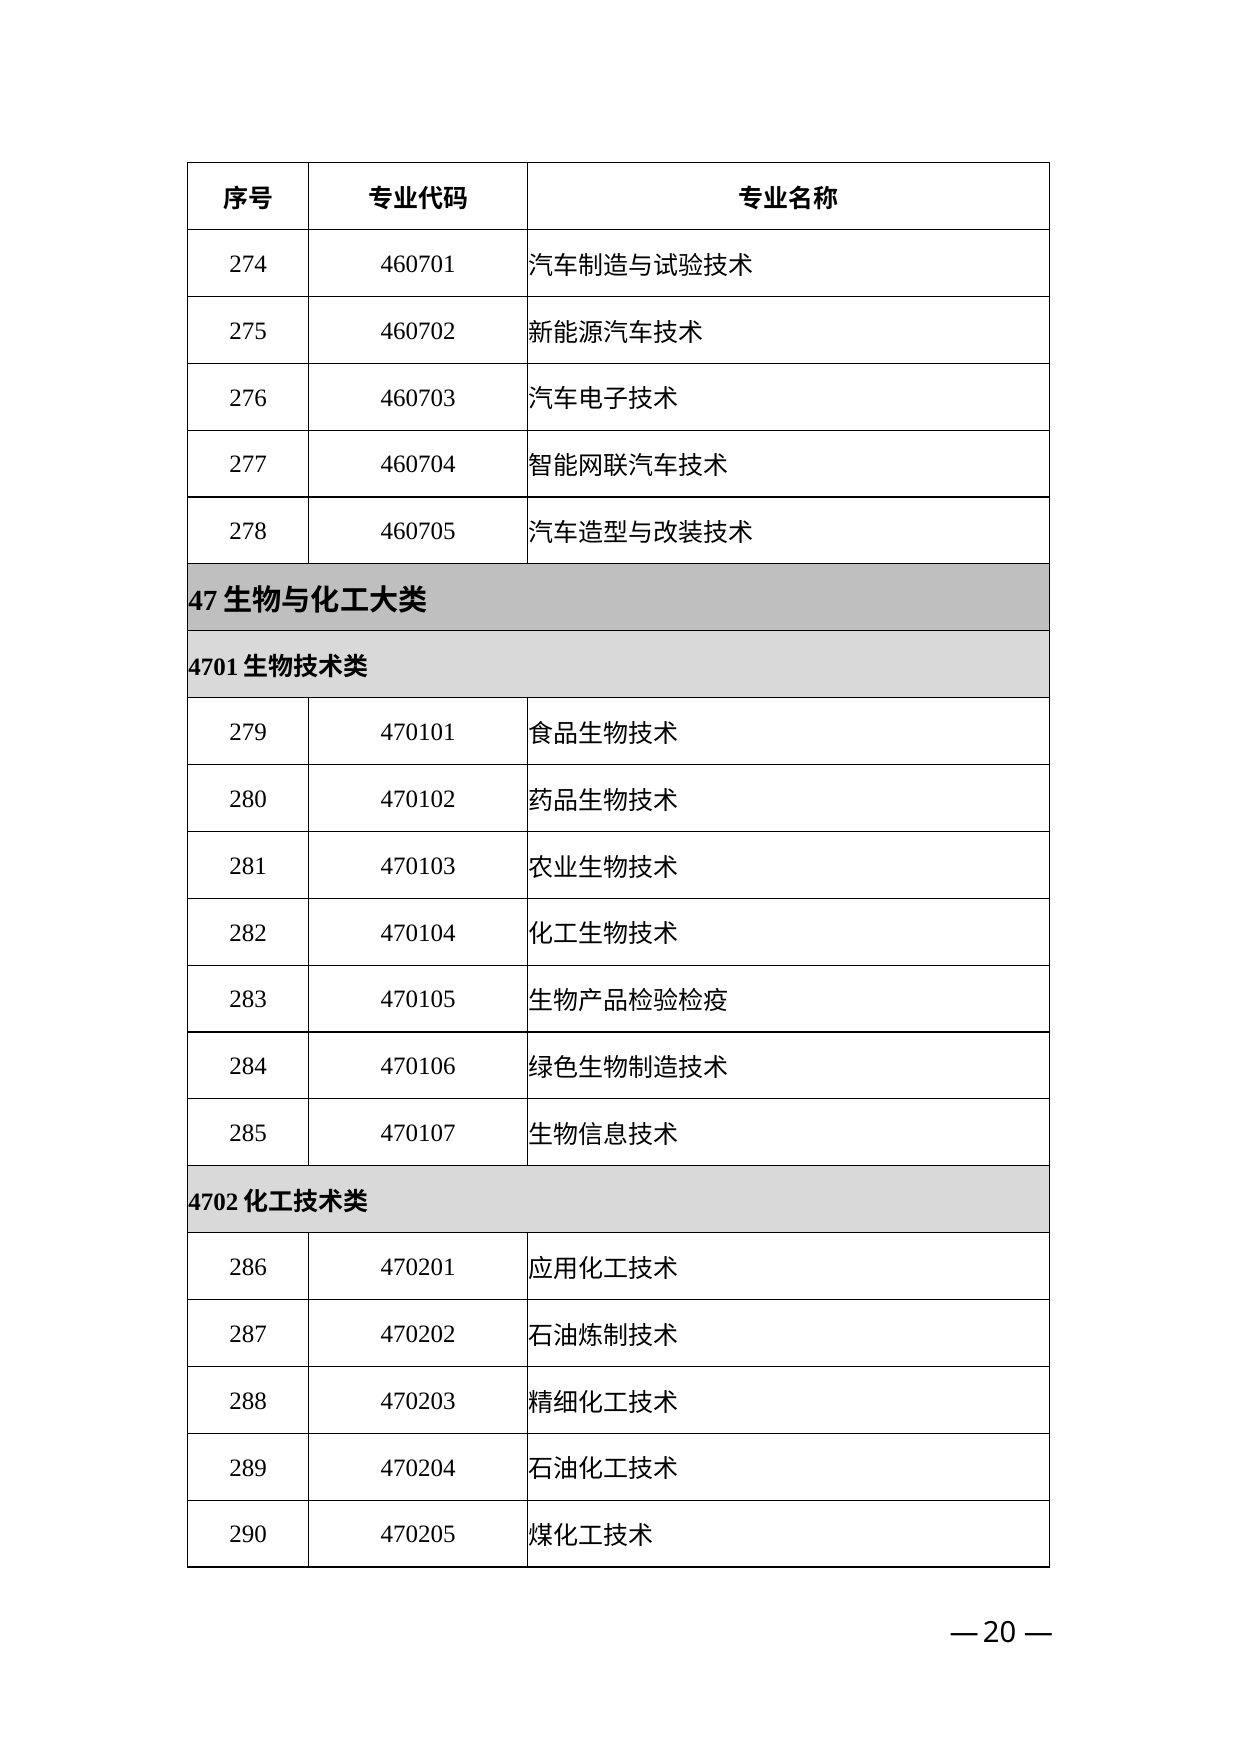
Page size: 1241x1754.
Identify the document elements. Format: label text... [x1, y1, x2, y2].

table_cell 精细化工技术 [528, 1367, 1049, 1433]
table_header 专业代码 [309, 163, 527, 229]
table_cell 278 [188, 498, 308, 563]
table_cell 绿色生物制造技术 [528, 1033, 1049, 1098]
table_cell 275 [188, 297, 308, 363]
table_cell 470102 [309, 765, 527, 831]
table_header 序号 [188, 163, 308, 229]
table_cell 4702化工技术类 [188, 1166, 1049, 1232]
table_cell 470107 [309, 1099, 527, 1165]
table_cell 煤化工技术 [528, 1501, 1049, 1566]
table_cell 化工生物技术 [528, 899, 1049, 964]
table_cell 智能网联汽车技术 [528, 431, 1049, 496]
table_cell 286 [188, 1233, 308, 1299]
table_cell 460703 [309, 364, 527, 429]
table_cell 应用化工技术 [528, 1233, 1049, 1299]
table_cell 280 [188, 765, 308, 831]
table_cell 石油炼制技术 [528, 1300, 1049, 1366]
table_cell 460704 [309, 431, 527, 496]
table_cell 农业生物技术 [528, 832, 1049, 898]
table_cell 470101 [309, 698, 527, 764]
table_cell 47生物与化工大类 [188, 564, 1049, 630]
table_header 专业名称 [528, 163, 1049, 229]
table_cell 药品生物技术 [528, 765, 1049, 831]
table_cell 生物信息技术 [528, 1099, 1049, 1165]
table_cell 470202 [309, 1300, 527, 1366]
table_cell 470104 [309, 899, 527, 964]
table_cell 289 [188, 1434, 308, 1499]
table_cell 285 [188, 1099, 308, 1165]
table_cell 290 [188, 1501, 308, 1566]
table_cell 生物产品检验检疫 [528, 966, 1049, 1031]
table_cell 汽车制造与试验技术 [528, 230, 1049, 296]
table_cell 4701生物技术类 [188, 631, 1049, 697]
table_cell 470103 [309, 832, 527, 898]
table_cell 460702 [309, 297, 527, 363]
table_cell 470105 [309, 966, 527, 1031]
table_cell 食品生物技术 [528, 698, 1049, 764]
table_cell 470205 [309, 1501, 527, 1566]
table_cell 288 [188, 1367, 308, 1433]
table_cell 石油化工技术 [528, 1434, 1049, 1499]
table_cell 460705 [309, 498, 527, 563]
table_cell 283 [188, 966, 308, 1031]
table_cell 276 [188, 364, 308, 429]
table_cell 274 [188, 230, 308, 296]
table_cell 470201 [309, 1233, 527, 1299]
table_cell 277 [188, 431, 308, 496]
table_cell 284 [188, 1033, 308, 1098]
table_cell 汽车造型与改装技术 [528, 498, 1049, 563]
table_cell 新能源汽车技术 [528, 297, 1049, 363]
table_cell 460701 [309, 230, 527, 296]
table_cell 470203 [309, 1367, 527, 1433]
table_cell 282 [188, 899, 308, 964]
table_cell 279 [188, 698, 308, 764]
table_cell 470106 [309, 1033, 527, 1098]
table_cell 470204 [309, 1434, 527, 1499]
table_cell 287 [188, 1300, 308, 1366]
table_cell 汽车电子技术 [528, 364, 1049, 429]
table_cell 281 [188, 832, 308, 898]
